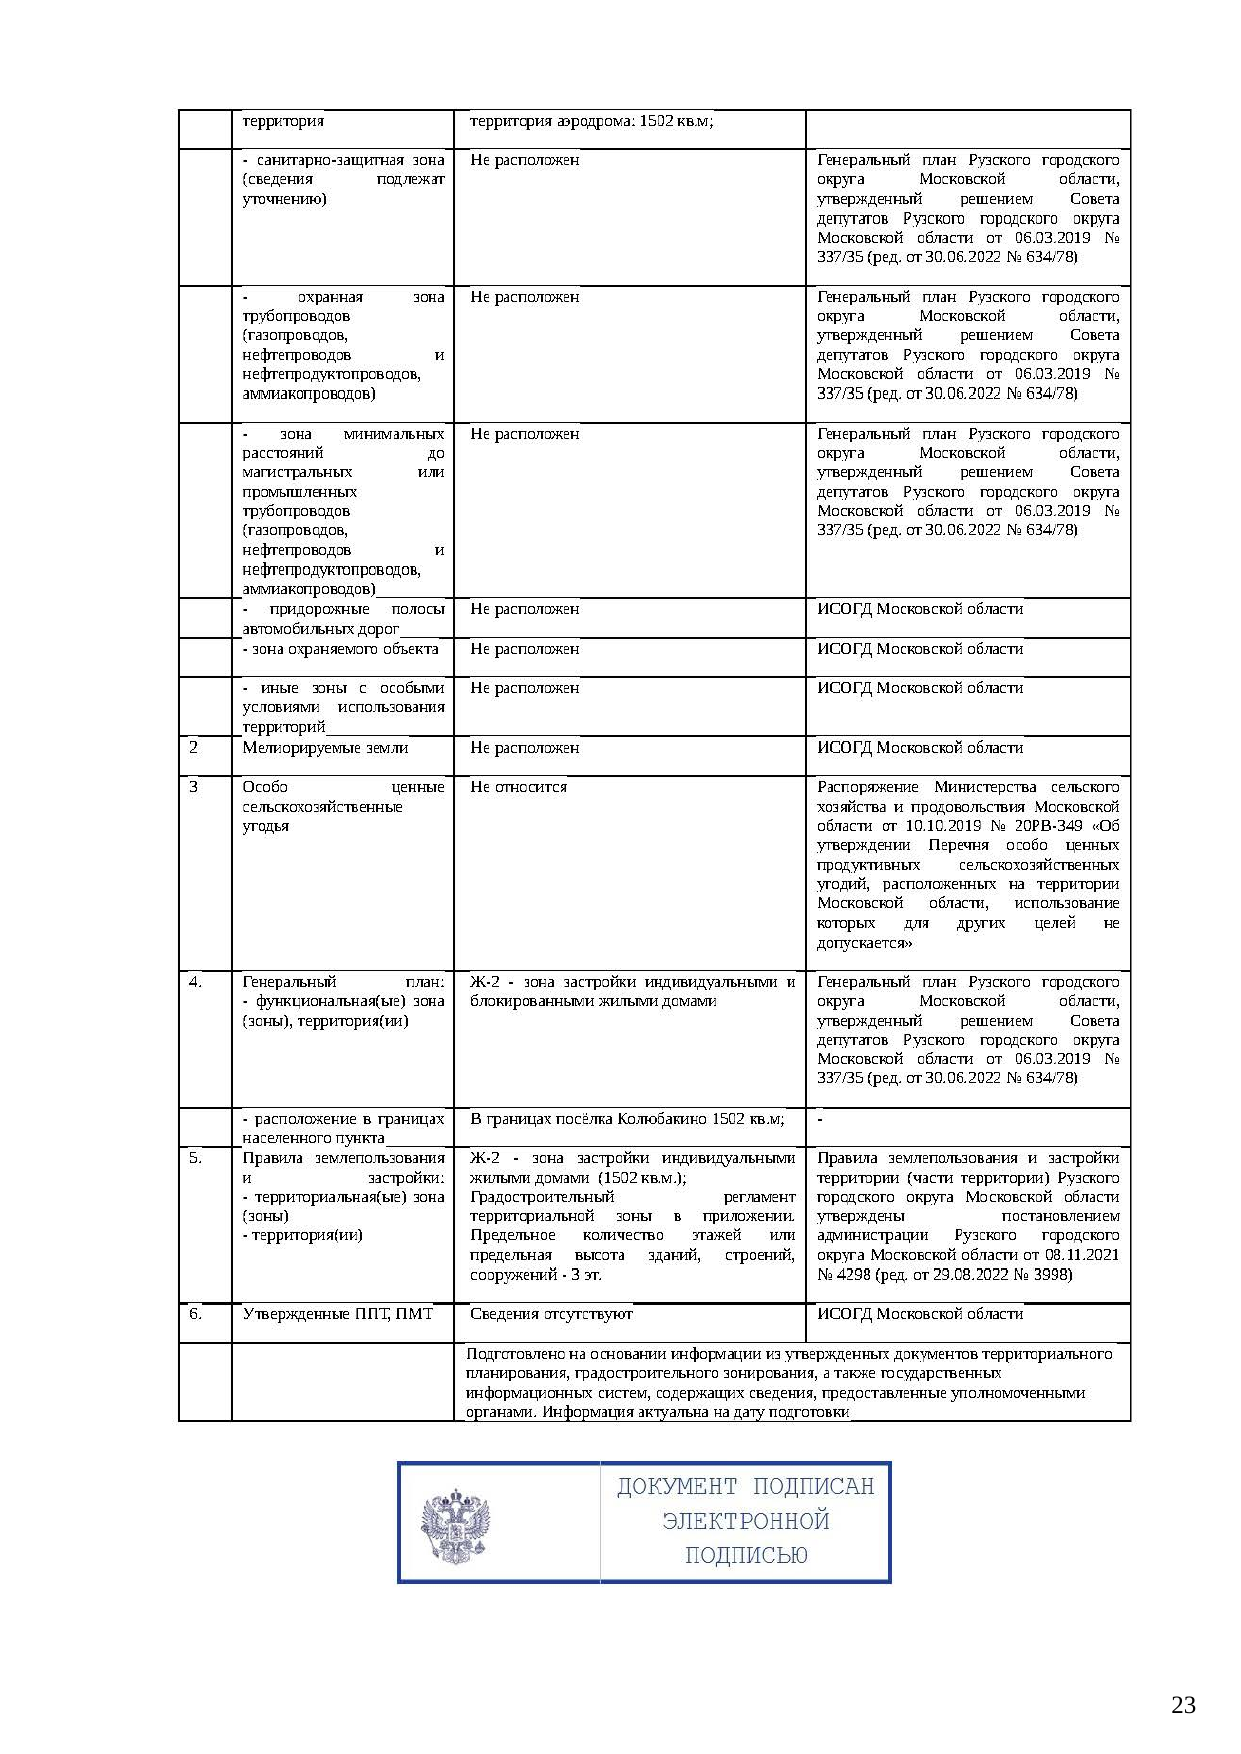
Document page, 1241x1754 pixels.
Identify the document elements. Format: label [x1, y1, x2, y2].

picture [73, 88, 1188, 1592]
